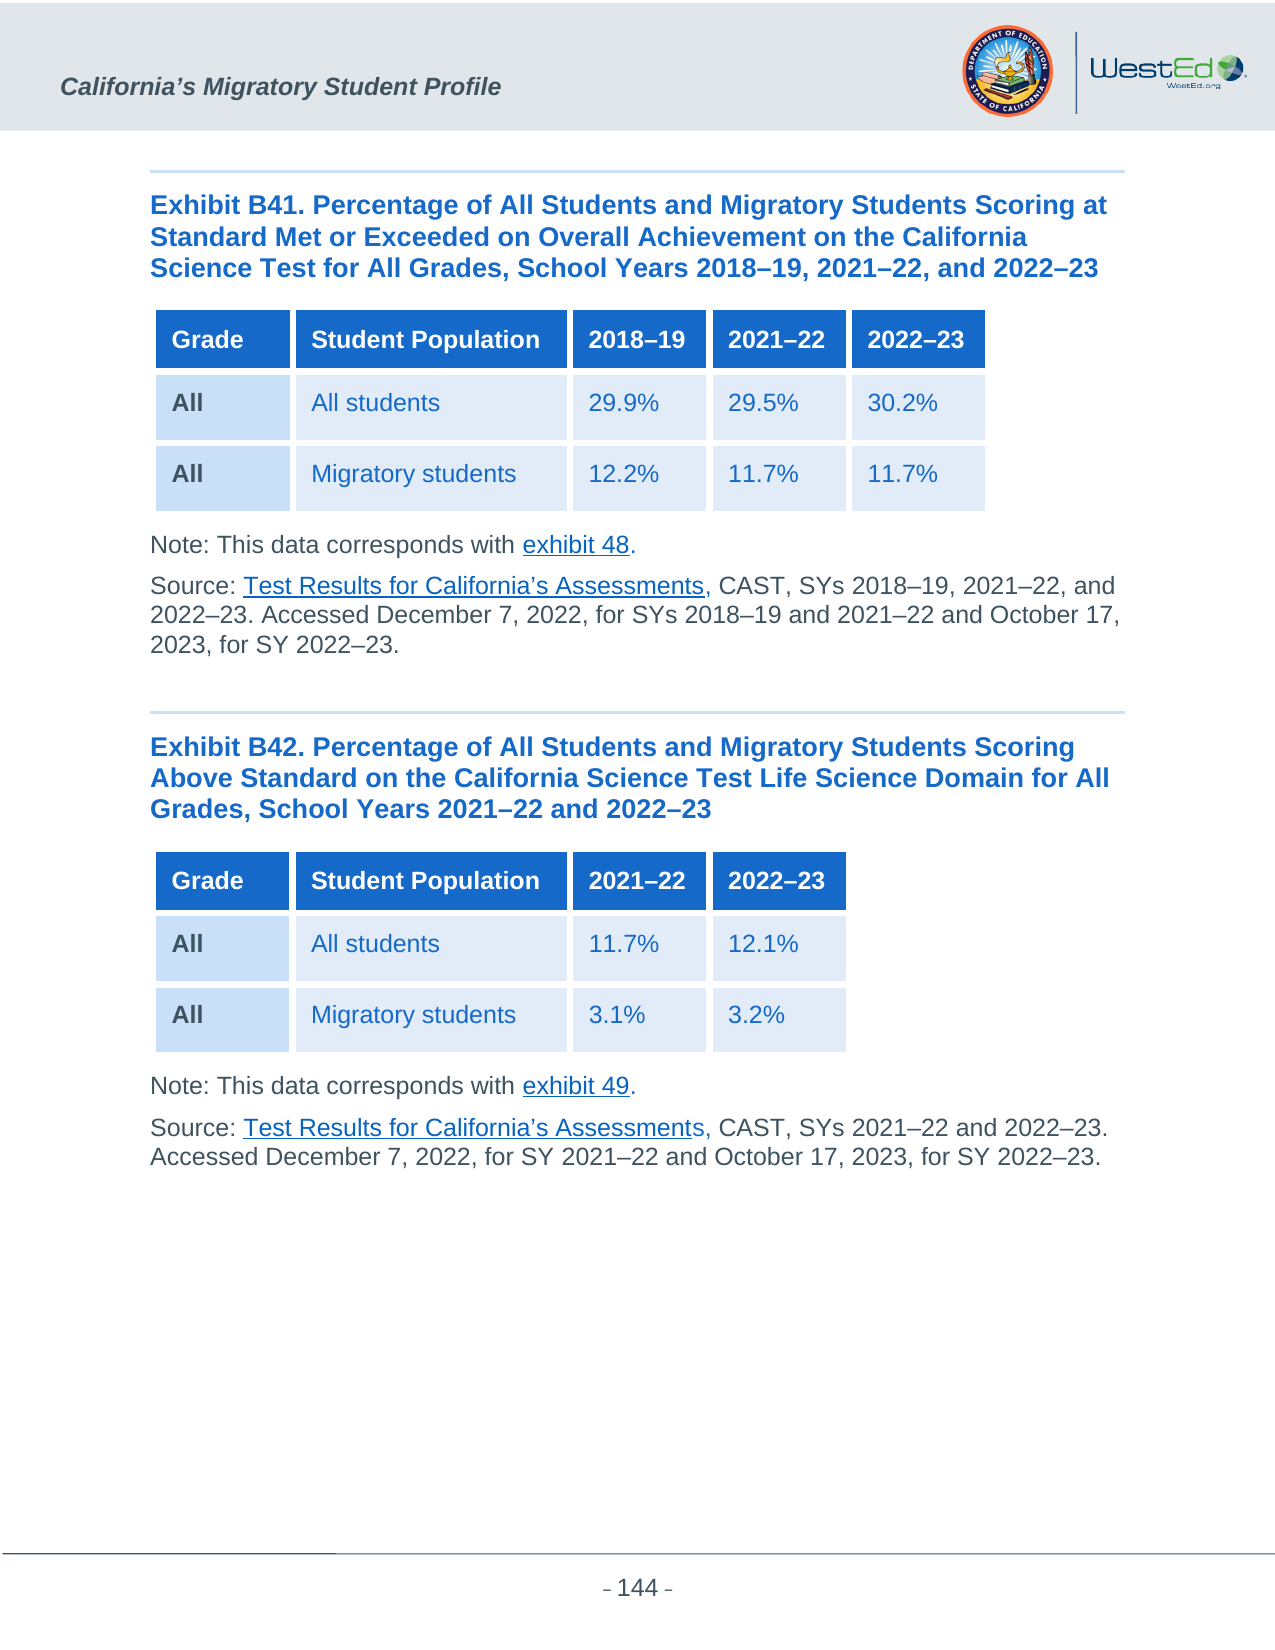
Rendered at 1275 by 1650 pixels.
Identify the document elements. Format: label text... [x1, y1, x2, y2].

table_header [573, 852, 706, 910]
title Exhibit B41. Percentage of All Students and Migratory Students Scoring at Standard Met or Exceeded on Overall Achievement on the California Science Test for All Grades, School Years 2018–19, 2021–22, and 2022–23 [150, 173, 1125, 283]
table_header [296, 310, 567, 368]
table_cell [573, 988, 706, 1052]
title Exhibit B42. Percentage of All Students and Migratory Students Scoring Above Standard on the California Science Test Life Science Domain for All Grades, School Years 2021–22 and 2022–23 [150, 714, 1125, 824]
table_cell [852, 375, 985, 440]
text Source: Test Results for California’s Assessments, CAST, SYs 2021–22 and 2022–23. Accessed December 7, 2022, for SY 2021–22 and October 17, 2023, for SY 2022–23. [150, 1113, 1125, 1171]
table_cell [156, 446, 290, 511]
picture [954, 20, 1061, 125]
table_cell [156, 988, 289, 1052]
text Note: This data corresponds with exhibit 49. [150, 1071, 1125, 1100]
text Source: Test Results for California’s Assessments, CAST, SYs 2018–19, 2021–22, and 2022–23. Accessed December 7, 2022, for SYs 2018–19 and 2021–22 and October 17, 2023, for SY 2022–23. [150, 571, 1125, 659]
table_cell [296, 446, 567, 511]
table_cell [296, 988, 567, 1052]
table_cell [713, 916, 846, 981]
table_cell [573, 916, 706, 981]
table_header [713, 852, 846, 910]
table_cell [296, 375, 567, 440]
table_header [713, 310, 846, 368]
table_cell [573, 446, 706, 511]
picture [1091, 55, 1247, 89]
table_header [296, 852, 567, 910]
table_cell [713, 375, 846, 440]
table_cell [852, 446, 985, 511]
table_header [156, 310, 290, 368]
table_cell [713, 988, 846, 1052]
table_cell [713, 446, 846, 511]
text Note: This data corresponds with exhibit 48. [150, 530, 1125, 559]
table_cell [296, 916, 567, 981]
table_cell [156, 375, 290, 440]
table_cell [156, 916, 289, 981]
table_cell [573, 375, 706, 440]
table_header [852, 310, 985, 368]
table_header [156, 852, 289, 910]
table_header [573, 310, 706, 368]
